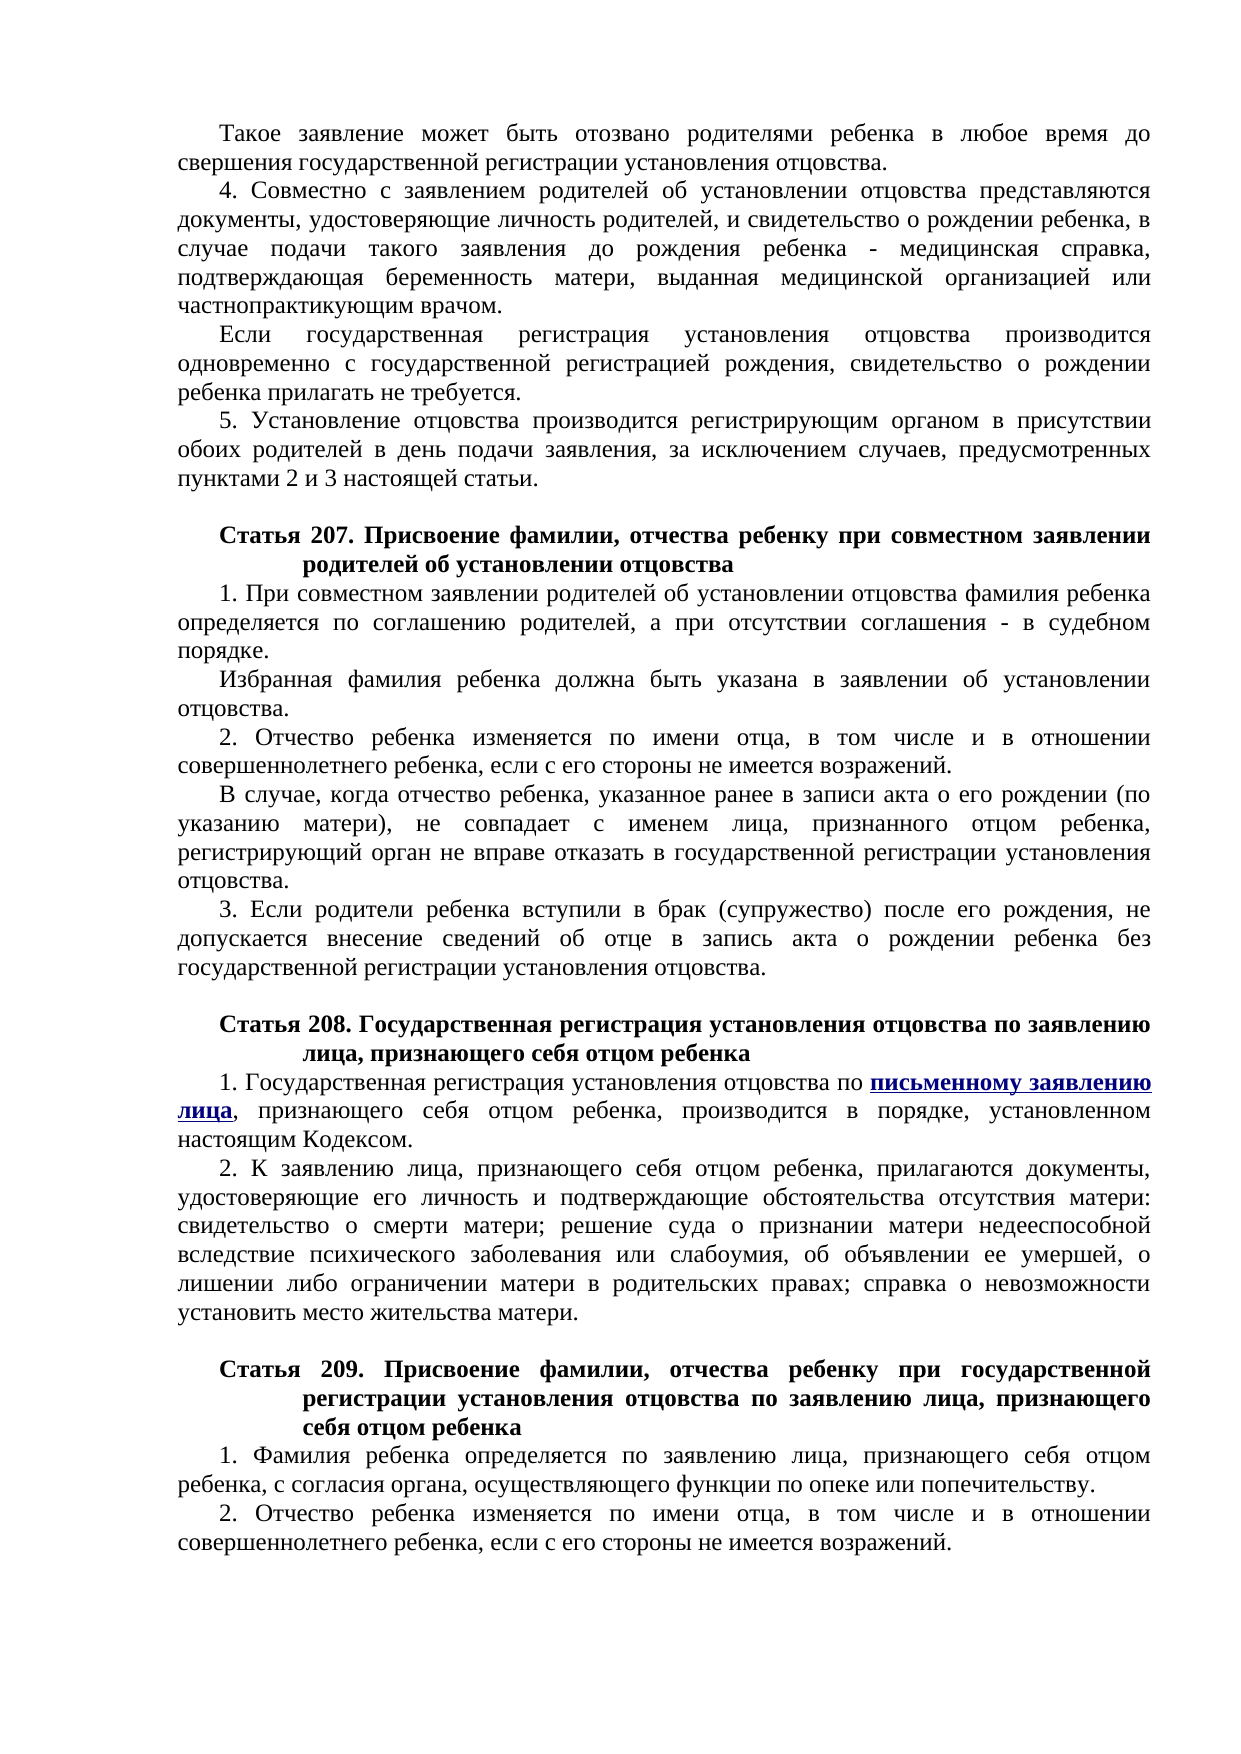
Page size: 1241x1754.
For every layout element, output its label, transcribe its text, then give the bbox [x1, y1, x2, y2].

text 2. Отчество ребенка изменяется по имени отца, в том числе и в отношении совершеннолетнего ребенка, если с его стороны не имеется возражений. [177, 722, 1152, 779]
text Статья 209. Присвоение фамилии, отчества ребенку при государственной регистрации установления отцовства по заявлению лица, признающего себя отцом ребенка [219, 1354, 1152, 1441]
text 1. Государственная регистрация установления отцовства по письменному заявлению лица, признающего себя отцом ребенка, производится в порядке, установленном настоящим Кодексом. [177, 1067, 1152, 1153]
text 2. Отчество ребенка изменяется по имени отца, в том числе и в отношении совершеннолетнего ребенка, если с его стороны не имеется возражений. [177, 1498, 1152, 1556]
text Избранная фамилия ребенка должна быть указана в заявлении об установлении отцовства. [177, 664, 1152, 722]
text Статья 207. Присвоение фамилии, отчества ребенку при совместном заявлении родителей об установлении отцовства [219, 521, 1152, 578]
text 3. Если родители ребенка вступили в брак (супружество) после его рождения, не допускается внесение сведений об отце в запись акта о рождении ребенка без государственной регистрации установления отцовства. [177, 894, 1152, 981]
text В случае, когда отчество ребенка, указанное ранее в записи акта о его рождении (по указанию матери), не совпадает с именем лица, признанного отцом ребенка, регистрирующий орган не вправе отказать в государственной регистрации установления отцовства. [177, 779, 1152, 894]
text Статья 208. Государственная регистрация установления отцовства по заявлению лица, признающего себя отцом ребенка [219, 1009, 1152, 1067]
text Если государственная регистрация установления отцовства производится одновременно с государственной регистрацией рождения, свидетельство о рождении ребенка прилагать не требуется. [177, 319, 1152, 406]
text 2. К заявлению лица, признающего себя отцом ребенка, прилагаются документы, удостоверяющие его личность и подтверждающие обстоятельства отсутствия матери: свидетельство о смерти матери; решение суда о признании матери недееспособной вследствие психического заболевания или слабоумия, об объявлении ее умершей, о лишении либо ограничении матери в родительских правах; справка о невозможности установить место жительства матери. [177, 1153, 1152, 1326]
text Такое заявление может быть отозвано родителями ребенка в любое время до свершения государственной регистрации установления отцовства. [177, 118, 1152, 176]
text 1. Фамилия ребенка определяется по заявлению лица, признающего себя отцом ребенка, с согласия органа, осуществляющего функции по опеке или попечительству. [177, 1441, 1152, 1498]
text 1. При совместном заявлении родителей об установлении отцовства фамилия ребенка определяется по соглашению родителей, а при отсутствии соглашения - в судебном порядке. [177, 578, 1152, 664]
text 5. Установление отцовства производится регистрирующим органом в присутствии обоих родителей в день подачи заявления, за исключением случаев, предусмотренных пунктами 2 и 3 настоящей статьи. [177, 406, 1152, 492]
text 4. Совместно с заявлением родителей об установлении отцовства представляются документы, удостоверяющие личность родителей, и свидетельство о рождении ребенка, в случае подачи такого заявления до рождения ребенка - медицинская справка, подтверждающая беременность матери, выданная медицинской организацией или частнопрактикующим врачом. [177, 176, 1152, 319]
